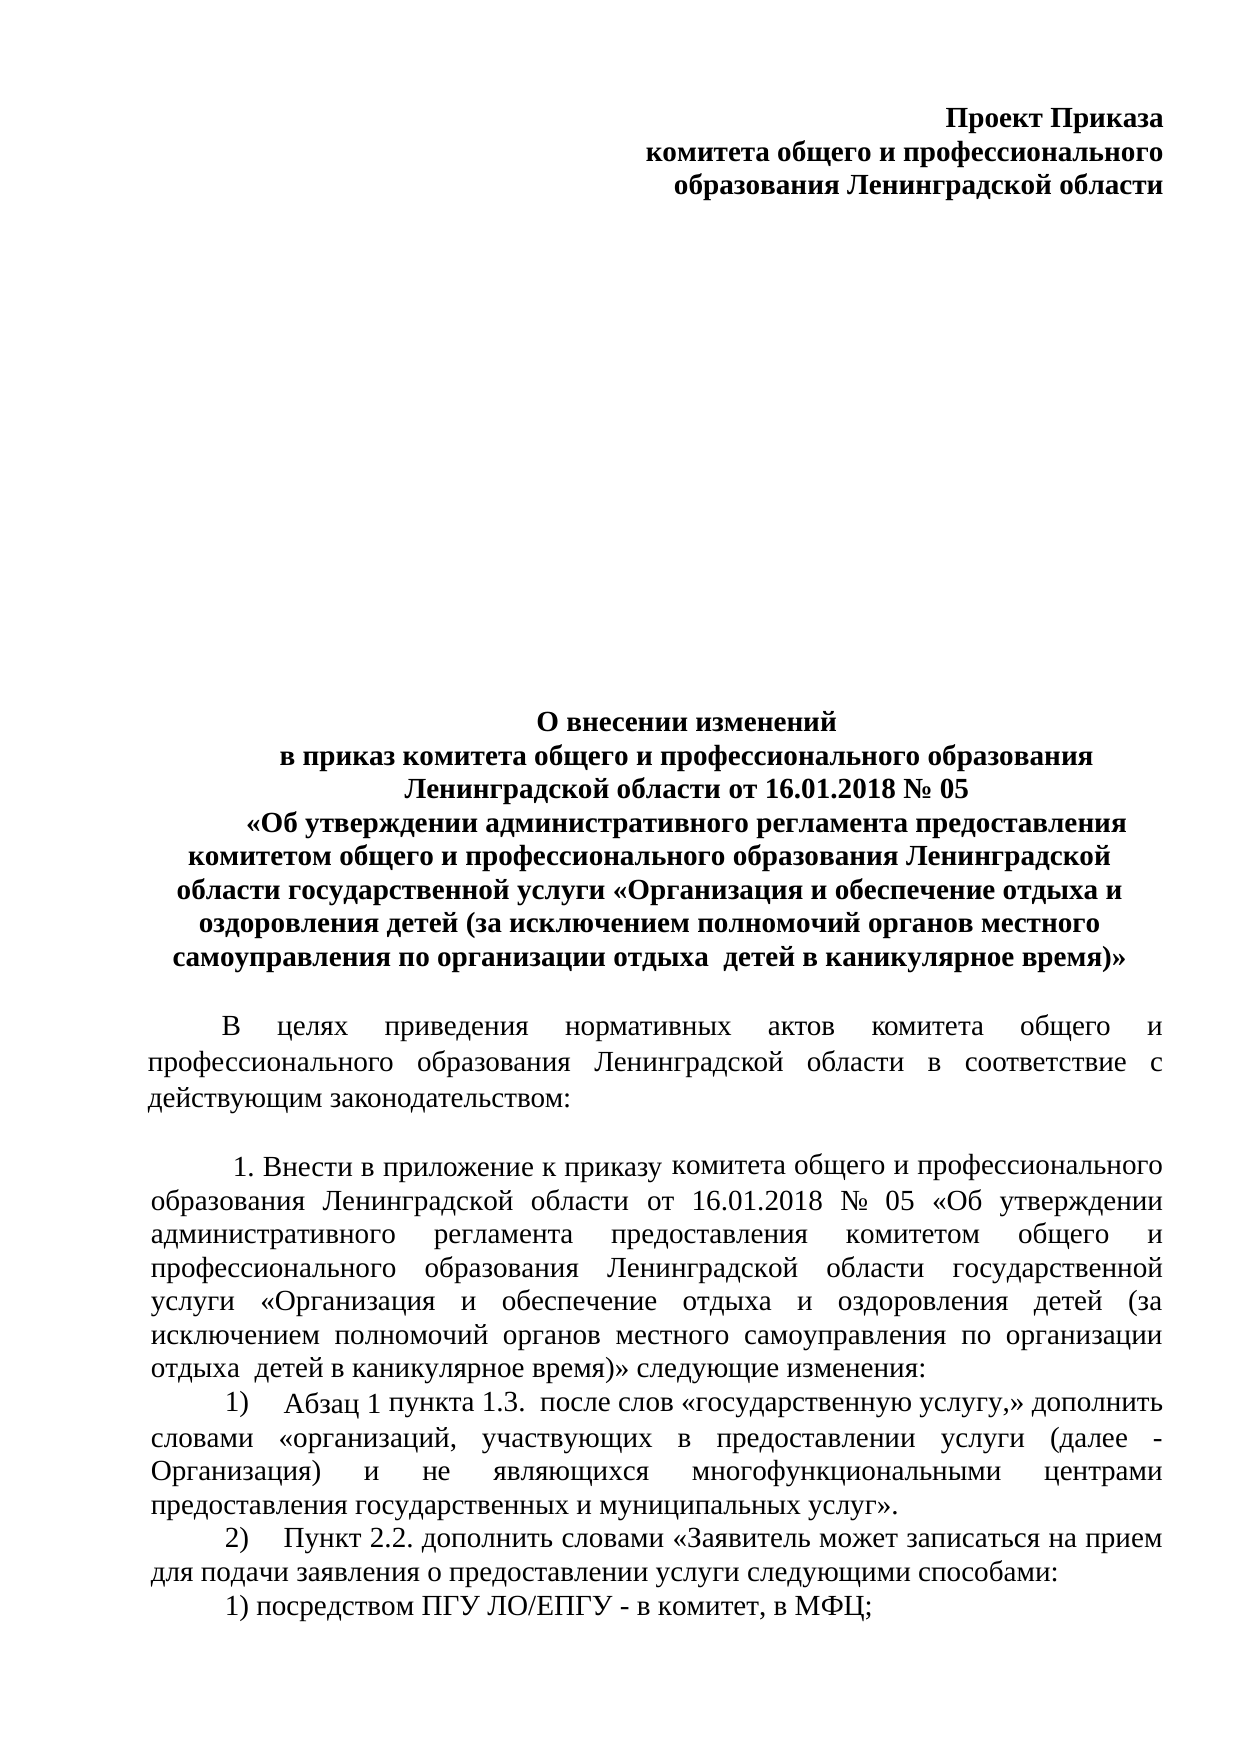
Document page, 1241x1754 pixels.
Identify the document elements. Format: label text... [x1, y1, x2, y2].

text Проект Приказа [136, 100, 1163, 134]
text Ленинградской области от 16.01.2018 № 05 [136, 771, 1163, 805]
list Абзац 1 пункта 1.3. после слов «государственную услугу,» дополнить словами «организаций, участвующих в предоставлении услуги (далее - Организация) и не являющихся многофункциональными центрами предоставления государственных и муниципальных услуг». [151, 1384, 1163, 1521]
text 1. Внести в приложение к приказу комитета общего и профессионального образования Ленинградской области от 16.01.2018 № 05 «Об утверждении административного регламента предоставления комитетом общего и профессионального образования Ленинградской области государственной услуги «Организация и обеспечение отдыха и оздоровления детей (за исключением полномочий органов местного самоуправления по организации отдыха детей в каникулярное время)» следующие изменения: [151, 1147, 1163, 1384]
text образования Ленинградской области [136, 167, 1163, 201]
text В целях приведения нормативных актов комитета общего и профессионального образования Ленинградской области в соответствие с действующим законодательством: [148, 1006, 1163, 1113]
text «Об утверждении административного регламента предоставления комитетом общего и профессионального образования Ленинградской области государственной услуги «Организация и обеспечение отдыха и оздоровления детей (за исключением полномочий органов местного самоуправления по организации отдыха детей в каникулярное время)» [136, 805, 1163, 972]
text в приказ комитета общего и профессионального образования [136, 738, 1163, 771]
list Пункт 2.2. дополнить словами «Заявитель может записаться на прием для подачи заявления о предоставлении услуги следующими способами: [151, 1521, 1163, 1588]
text О внесении изменений [136, 704, 1163, 738]
text 1) посредством ПГУ ЛО/ЕПГУ - в комитет, в МФЦ; [224, 1588, 1163, 1621]
text комитета общего и профессионального [136, 134, 1163, 167]
